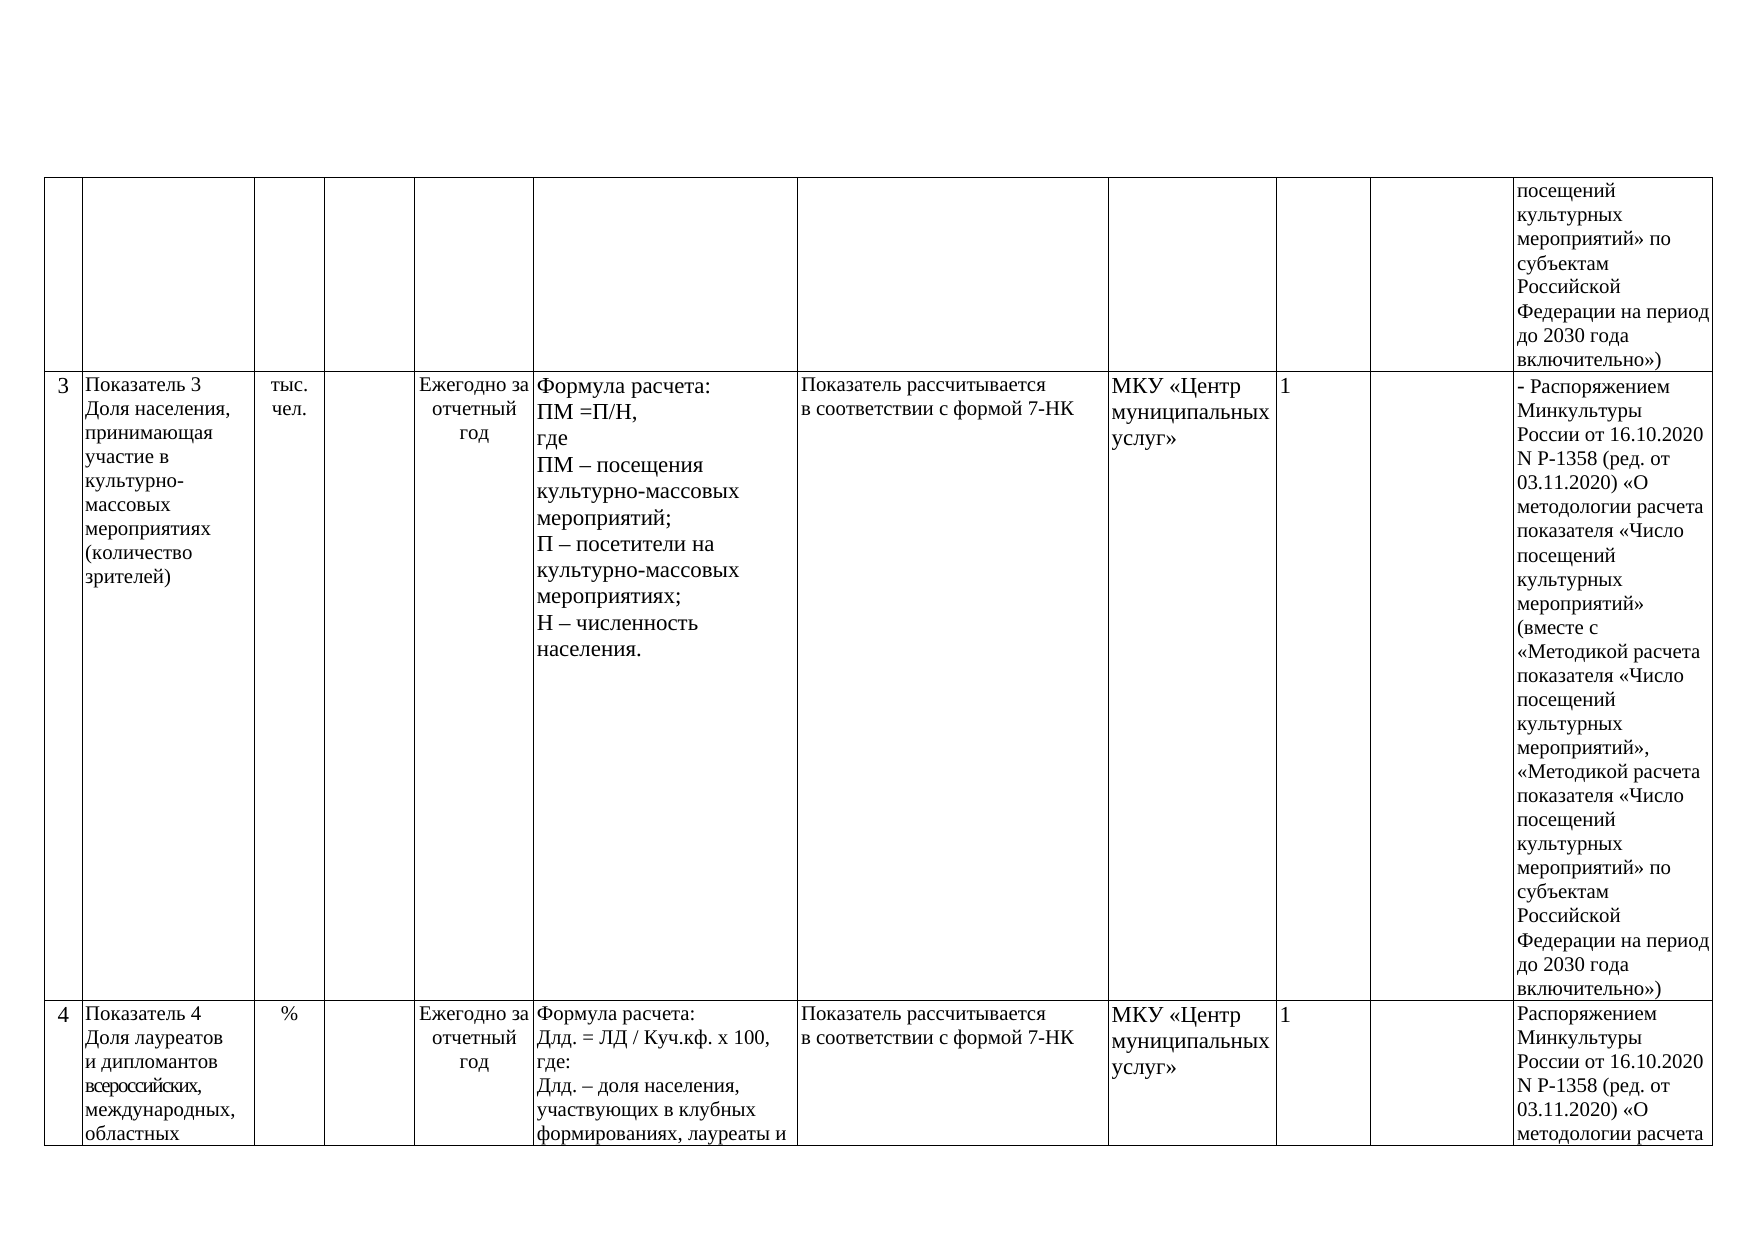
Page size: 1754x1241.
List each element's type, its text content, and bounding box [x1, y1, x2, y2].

table_cell тыс. чел. [255, 372, 324, 1000]
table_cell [534, 178, 797, 371]
table_cell [325, 178, 414, 371]
table_cell Показатель 3 Доля населения, принимающая участие в культурно-массовых мероприятиях (количество зрителей) [83, 372, 254, 1000]
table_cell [83, 1001, 254, 1145]
table_cell Показатель рассчитывается в соответствии с формой 7-НК [798, 372, 1108, 1000]
table_cell % [255, 1001, 324, 1145]
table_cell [798, 1001, 1108, 1145]
table_cell 3 [45, 372, 82, 1000]
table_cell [1514, 1001, 1712, 1145]
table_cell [83, 178, 254, 371]
table_cell [1371, 1001, 1513, 1145]
table_cell [325, 372, 414, 1000]
table_cell 1 [1277, 178, 1370, 371]
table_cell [1514, 178, 1712, 371]
table_cell [1371, 372, 1513, 1000]
table_cell - Распоряжением Минкультуры России от 16.10.2020 N Р-1358 (ред. от 03.11.2020) «О методологии расчета показателя «Число посещений культурных мероприятий» (вместе с «Методикой расчета показателя «Число посещений культурных мероприятий», «Методикой расчета показателя «Число посещений культурных мероприятий» по субъектам Российской Федерации на период до 2030 года включительно») [1514, 372, 1712, 1000]
table_cell [325, 1001, 414, 1145]
table_cell МКУ «Центр муниципальных услуг» [1109, 372, 1276, 1000]
table_cell 1 [1277, 1001, 1370, 1145]
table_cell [798, 178, 1108, 371]
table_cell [534, 1001, 797, 1145]
table_cell % [255, 178, 324, 371]
table_cell 1 [1277, 372, 1370, 1000]
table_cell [415, 178, 533, 371]
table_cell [415, 1001, 533, 1145]
table_cell 2 [45, 178, 82, 371]
table_cell 4 [45, 1001, 82, 1145]
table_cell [1109, 178, 1276, 371]
table_cell [1371, 178, 1513, 371]
table_cell Ежегодно за отчетный год [415, 372, 533, 1000]
table_cell Формула расчета: ПМ =П/Н, где ПМ – посещения культурно-массовых мероприятий; П – посетители на культурно-массовых мероприятиях; Н – численность населения. [534, 372, 797, 1000]
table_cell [1109, 1001, 1276, 1145]
